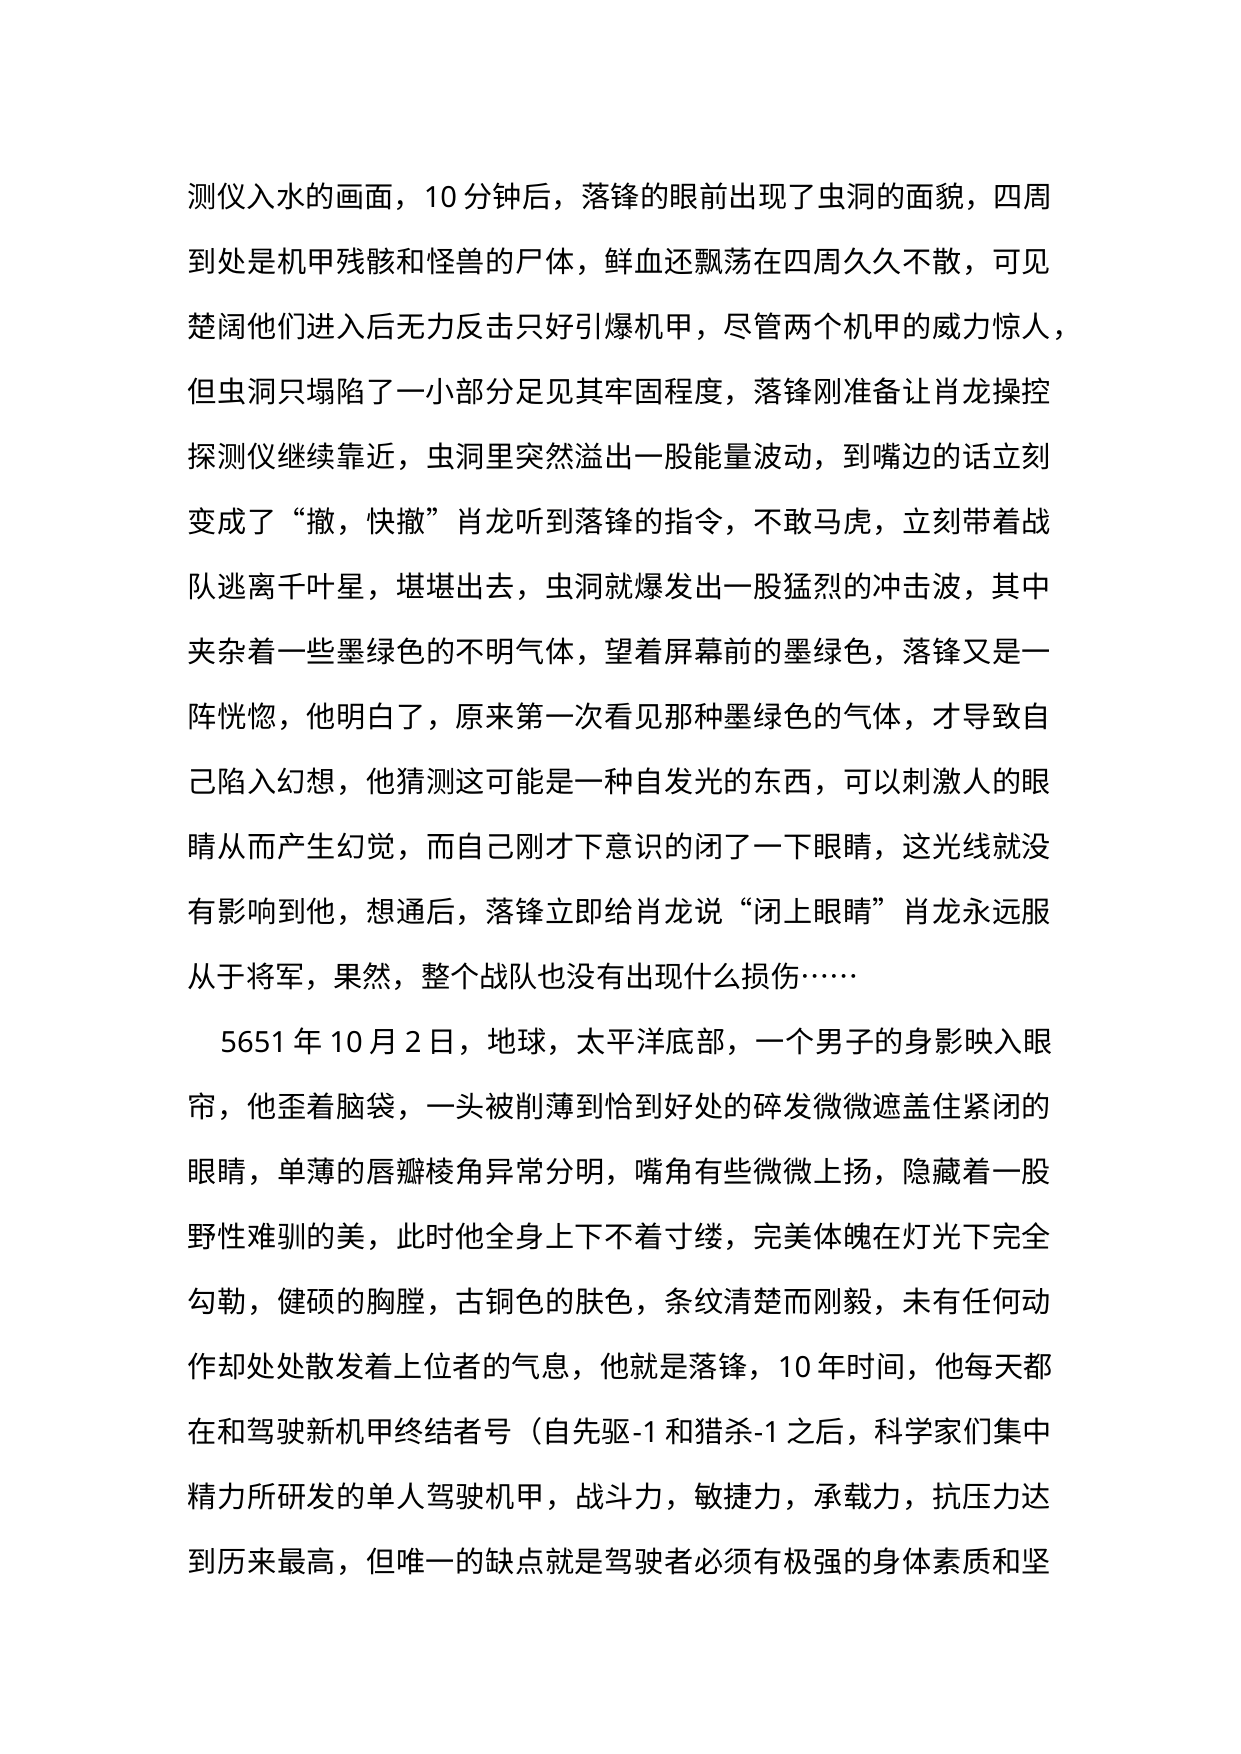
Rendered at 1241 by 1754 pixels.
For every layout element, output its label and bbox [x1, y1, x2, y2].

text [187, 1007, 1053, 1592]
text [187, 162, 1053, 1007]
